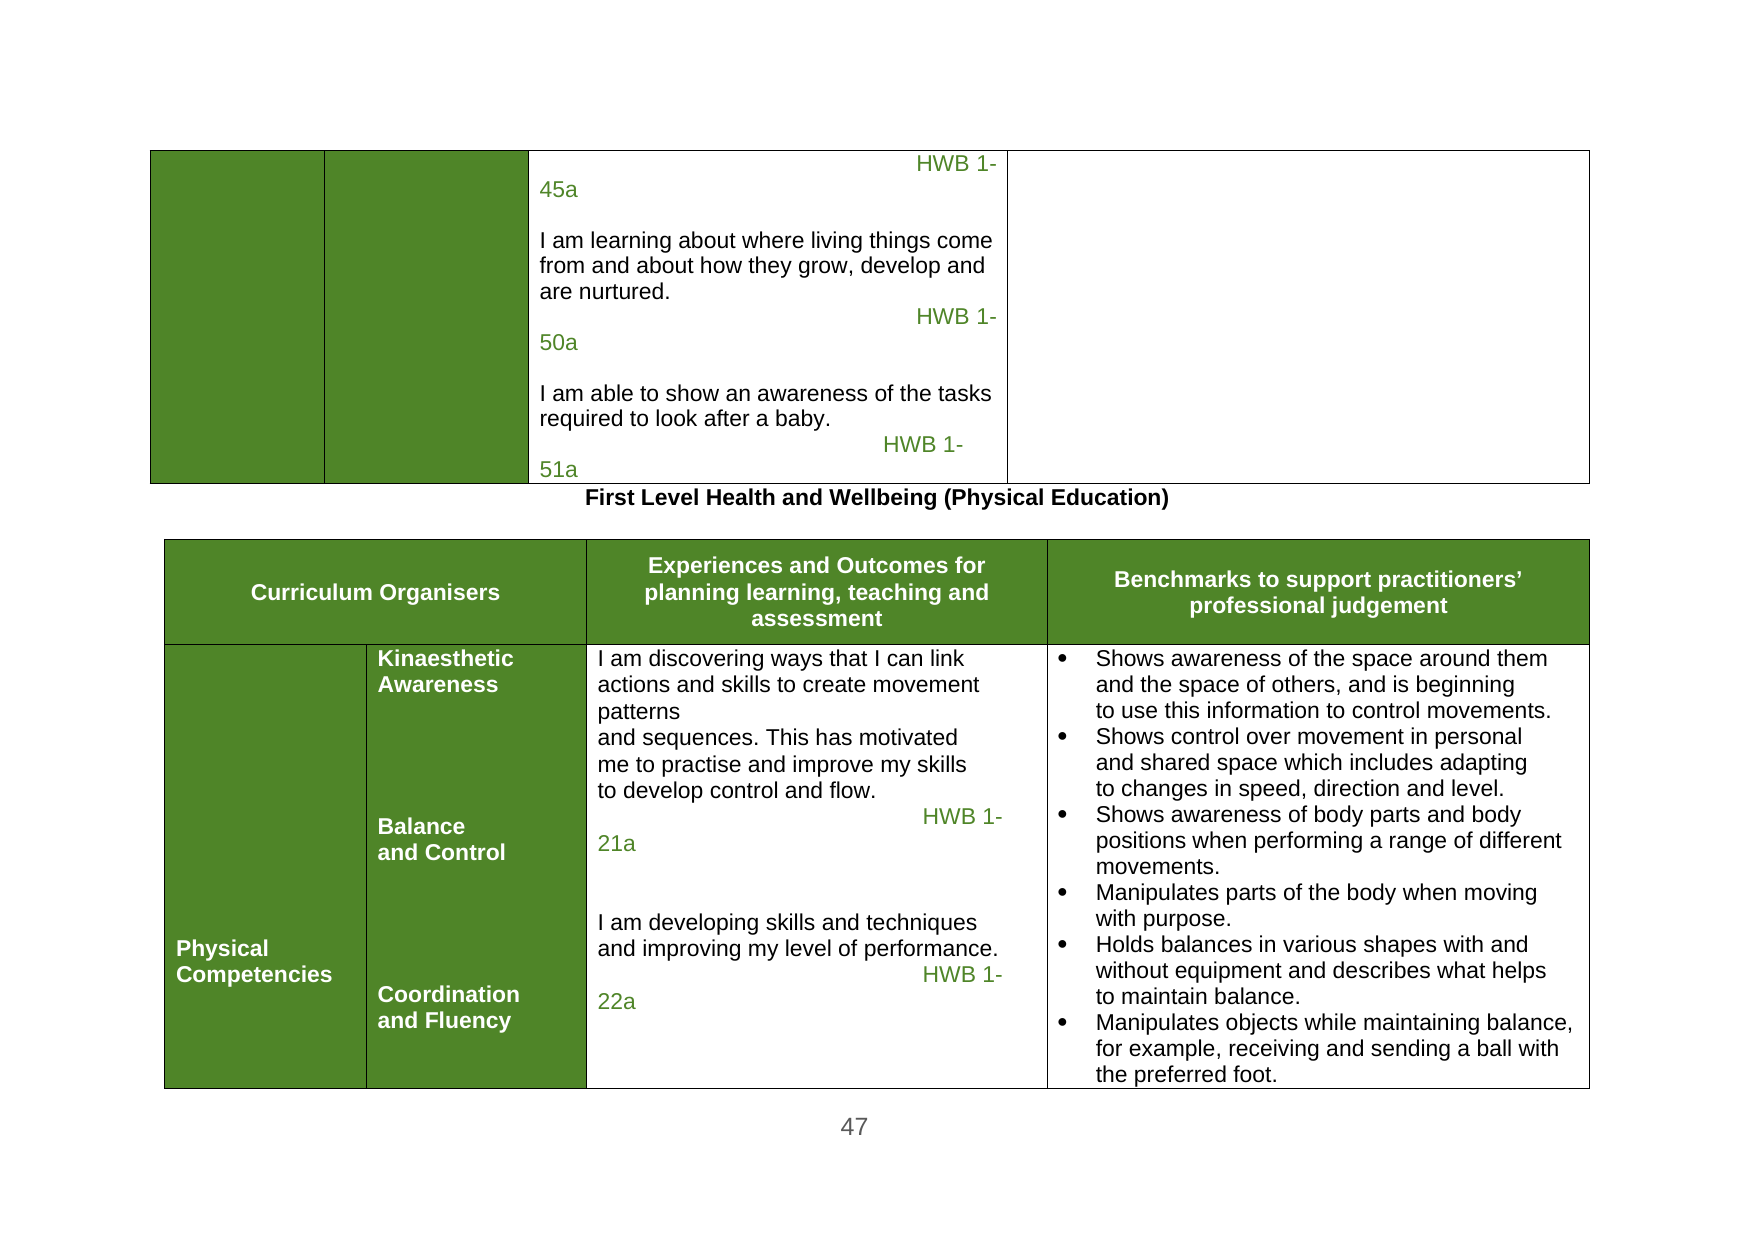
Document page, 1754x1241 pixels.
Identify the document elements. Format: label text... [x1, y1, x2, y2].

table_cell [1008, 151, 1589, 483]
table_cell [151, 151, 324, 483]
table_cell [367, 645, 586, 1088]
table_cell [325, 151, 528, 483]
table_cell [1048, 645, 1589, 1088]
table_header Experiences and Outcomes for planning learning, teaching and assessment [587, 540, 1047, 644]
text First Level Health and Wellbeing (Physical Education) [150, 484, 1604, 510]
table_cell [529, 151, 1007, 483]
table_header Benchmarks to support practitioners’ professional judgement [1048, 540, 1589, 644]
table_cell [165, 645, 366, 1088]
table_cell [587, 645, 1047, 1088]
table_header Curriculum Organisers [165, 540, 586, 644]
